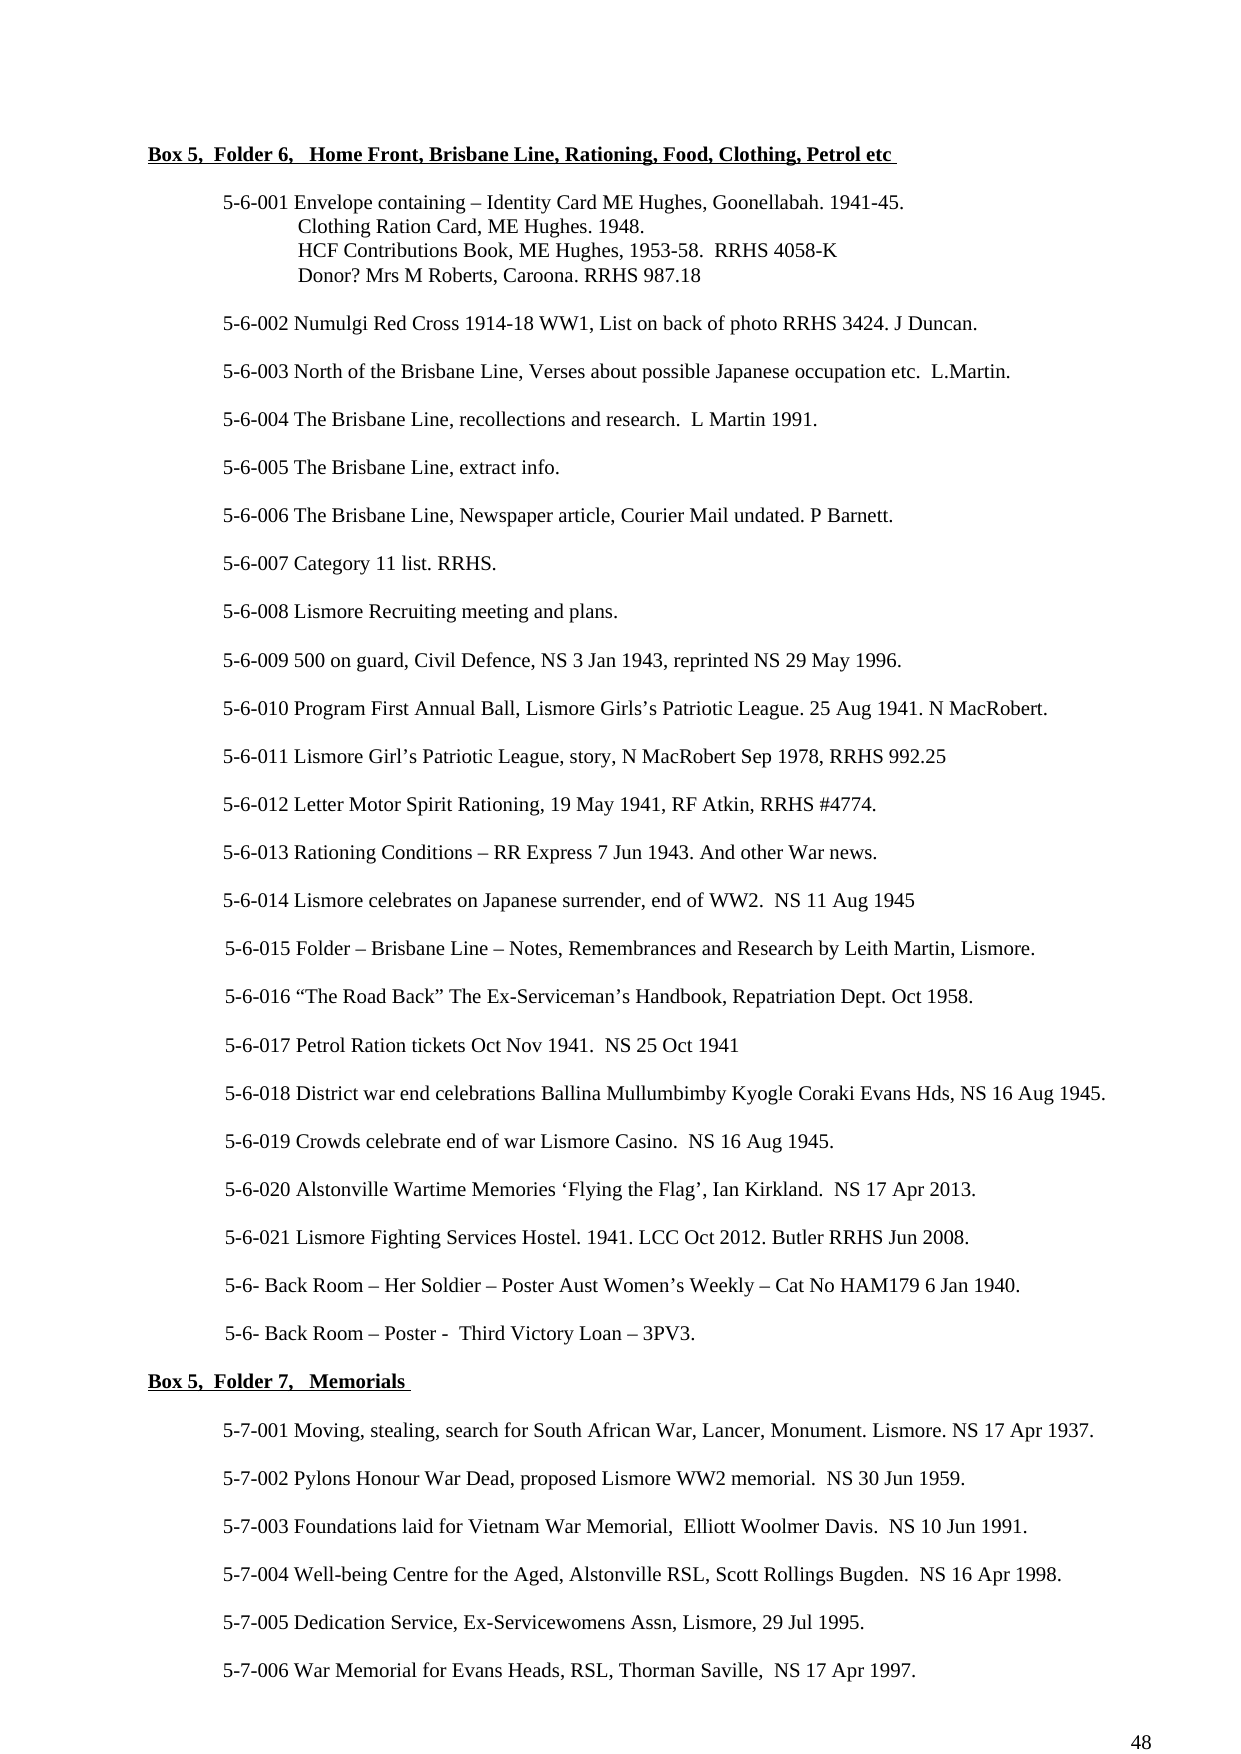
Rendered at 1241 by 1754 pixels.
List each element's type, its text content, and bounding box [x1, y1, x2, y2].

text 5-7-006 War Memorial for Evans Heads, RSL, Thorman Saville, NS 17 Apr 1997. [148, 1658, 1152, 1682]
text 5-6-008 Lismore Recruiting meeting and plans. [148, 599, 1152, 623]
text 5-6-006 The Brisbane Line, Newspaper article, Courier Mail undated. P Barnett. [148, 503, 1152, 527]
text 5-6-018 District war end celebrations Ballina Mullumbimby Kyogle Coraki Evans Hds, NS 16 Aug 1945. [224, 1081, 1152, 1105]
text 5-7-005 Dedication Service, Ex-Servicewomens Assn, Lismore, 29 Jul 1995. [148, 1610, 1152, 1634]
text 5-6-013 Rationing Conditions – RR Express 7 Jun 1943. And other War news. [148, 840, 1152, 864]
text 5-6-009 500 on guard, Civil Defence, NS 3 Jan 1943, reprinted NS 29 May 1996. [148, 647, 1152, 672]
text 5-6-015 Folder – Brisbane Line – Notes, Remembrances and Research by Leith Martin, Lismore. [224, 936, 1152, 960]
text Clothing Ration Card, ME Hughes. 1948. [148, 214, 1152, 238]
text 5-6-019 Crowds celebrate end of war Lismore Casino. NS 16 Aug 1945. [224, 1129, 1152, 1153]
text 5-7-004 Well-being Centre for the Aged, Alstonville RSL, Scott Rollings Bugden. NS 16 Apr 1998. [148, 1562, 1152, 1586]
text 5-6- Back Room – Her Soldier – Poster Aust Women’s Weekly – Cat No HAM179 6 Jan 1940. [224, 1273, 1152, 1297]
text 5-7-002 Pylons Honour War Dead, proposed Lismore WW2 memorial. NS 30 Jun 1959. [148, 1466, 1152, 1490]
text Box 5, Folder 7, Memorials [148, 1369, 1152, 1393]
text 5-6-010 Program First Annual Ball, Lismore Girls’s Patriotic League. 25 Aug 1941. N MacRobert. [148, 696, 1152, 720]
text 5-6- Back Room – Poster - Third Victory Loan – 3PV3. [224, 1321, 1152, 1345]
text 5-6-001 Envelope containing – Identity Card ME Hughes, Goonellabah. 1941-45. [148, 190, 1152, 214]
text HCF Contributions Book, ME Hughes, 1953-58. RRHS 4058-K [148, 238, 1152, 262]
text 5-6-020 Alstonville Wartime Memories ‘Flying the Flag’, Ian Kirkland. NS 17 Apr 2013. [224, 1177, 1152, 1201]
text 5-6-004 The Brisbane Line, recollections and research. L Martin 1991. [148, 407, 1152, 431]
text 5-7-001 Moving, stealing, search for South African War, Lancer, Monument. Lismore. NS 17 Apr 1937. [148, 1417, 1152, 1442]
text 5-6-011 Lismore Girl’s Patriotic League, story, N MacRobert Sep 1978, RRHS 992.25 [148, 744, 1152, 768]
text 5-6-014 Lismore celebrates on Japanese surrender, end of WW2. NS 11 Aug 1945 [148, 888, 1152, 912]
text 5-6-012 Letter Motor Spirit Rationing, 19 May 1941, RF Atkin, RRHS #4774. [148, 792, 1152, 816]
text 5-6-021 Lismore Fighting Services Hostel. 1941. LCC Oct 2012. Butler RRHS Jun 2008. [224, 1225, 1152, 1249]
text 5-7-003 Foundations laid for Vietnam War Memorial, Elliott Woolmer Davis. NS 10 Jun 1991. [148, 1514, 1152, 1538]
text Box 5, Folder 6, Home Front, Brisbane Line, Rationing, Food, Clothing, Petrol etc [148, 142, 1152, 166]
text 5-6-007 Category 11 list. RRHS. [148, 551, 1152, 575]
text 5-6-003 North of the Brisbane Line, Verses about possible Japanese occupation etc. L.Martin. [148, 359, 1152, 383]
text 5-6-017 Petrol Ration tickets Oct Nov 1941. NS 25 Oct 1941 [224, 1032, 1152, 1057]
text 5-6-002 Numulgi Red Cross 1914-18 WW1, List on back of photo RRHS 3424. J Duncan. [148, 311, 1152, 335]
text 5-6-005 The Brisbane Line, extract info. [148, 455, 1152, 479]
text Donor? Mrs M Roberts, Caroona. RRHS 987.18 [148, 262, 1152, 287]
text 5-6-016 “The Road Back” The Ex-Serviceman’s Handbook, Repatriation Dept. Oct 1958. [224, 984, 1152, 1008]
